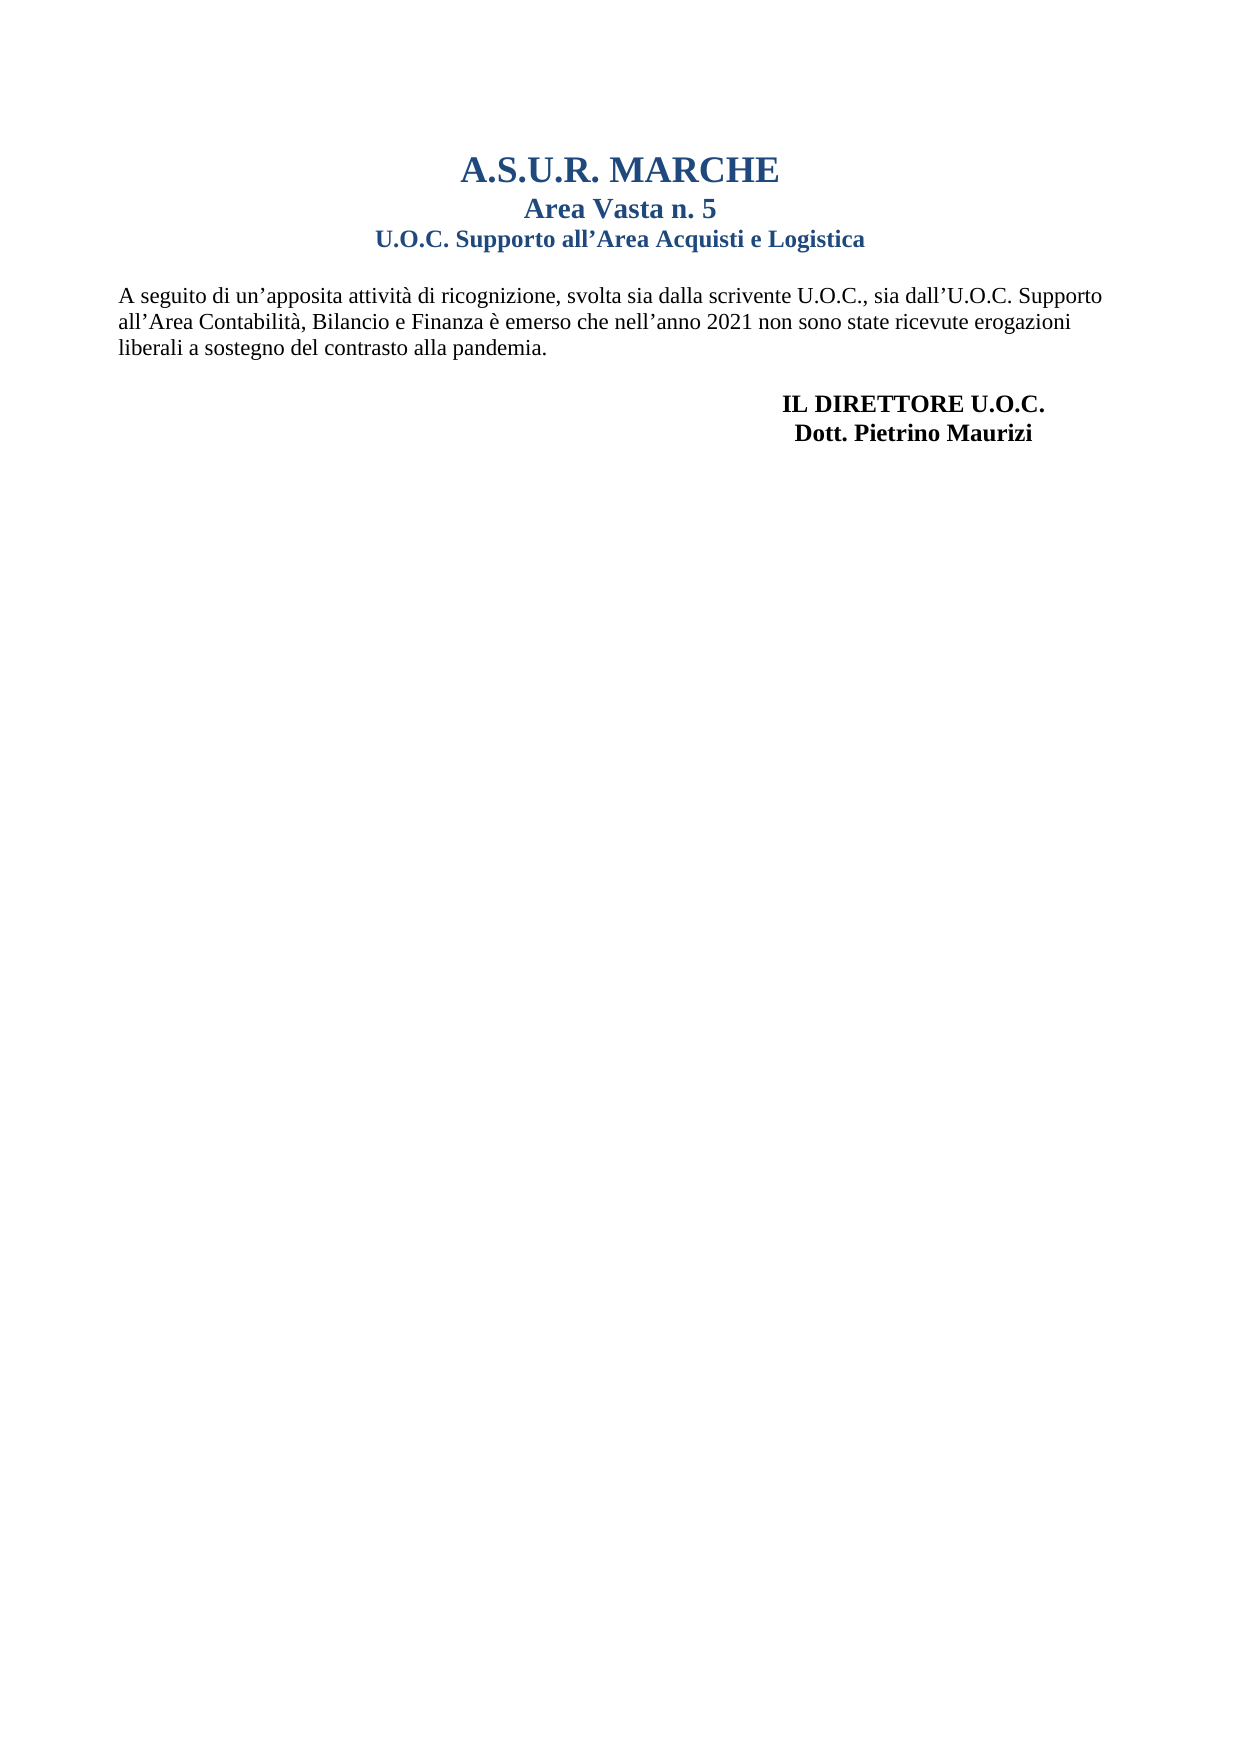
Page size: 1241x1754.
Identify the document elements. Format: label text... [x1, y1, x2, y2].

text A.S.U.R. MARCHE [118, 148, 1122, 191]
text Dott. Pietrino Maurizi [708, 418, 1122, 447]
text U.O.C. Supporto all’Area Acquisti e Logistica [118, 224, 1122, 253]
text IL DIRETTORE U.O.C. [708, 389, 1122, 418]
text Area Vasta n. 5 [118, 191, 1122, 224]
text A seguito di un’apposita attività di ricognizione, svolta sia dalla scrivente U.O.C., sia dall’U.O.C. Supporto all’Area Contabilità, Bilancio e Finanza è emerso che nell’anno 2021 non sono state ricevute erogazioni liberali a sostegno del contrasto alla pandemia. [118, 282, 1122, 361]
